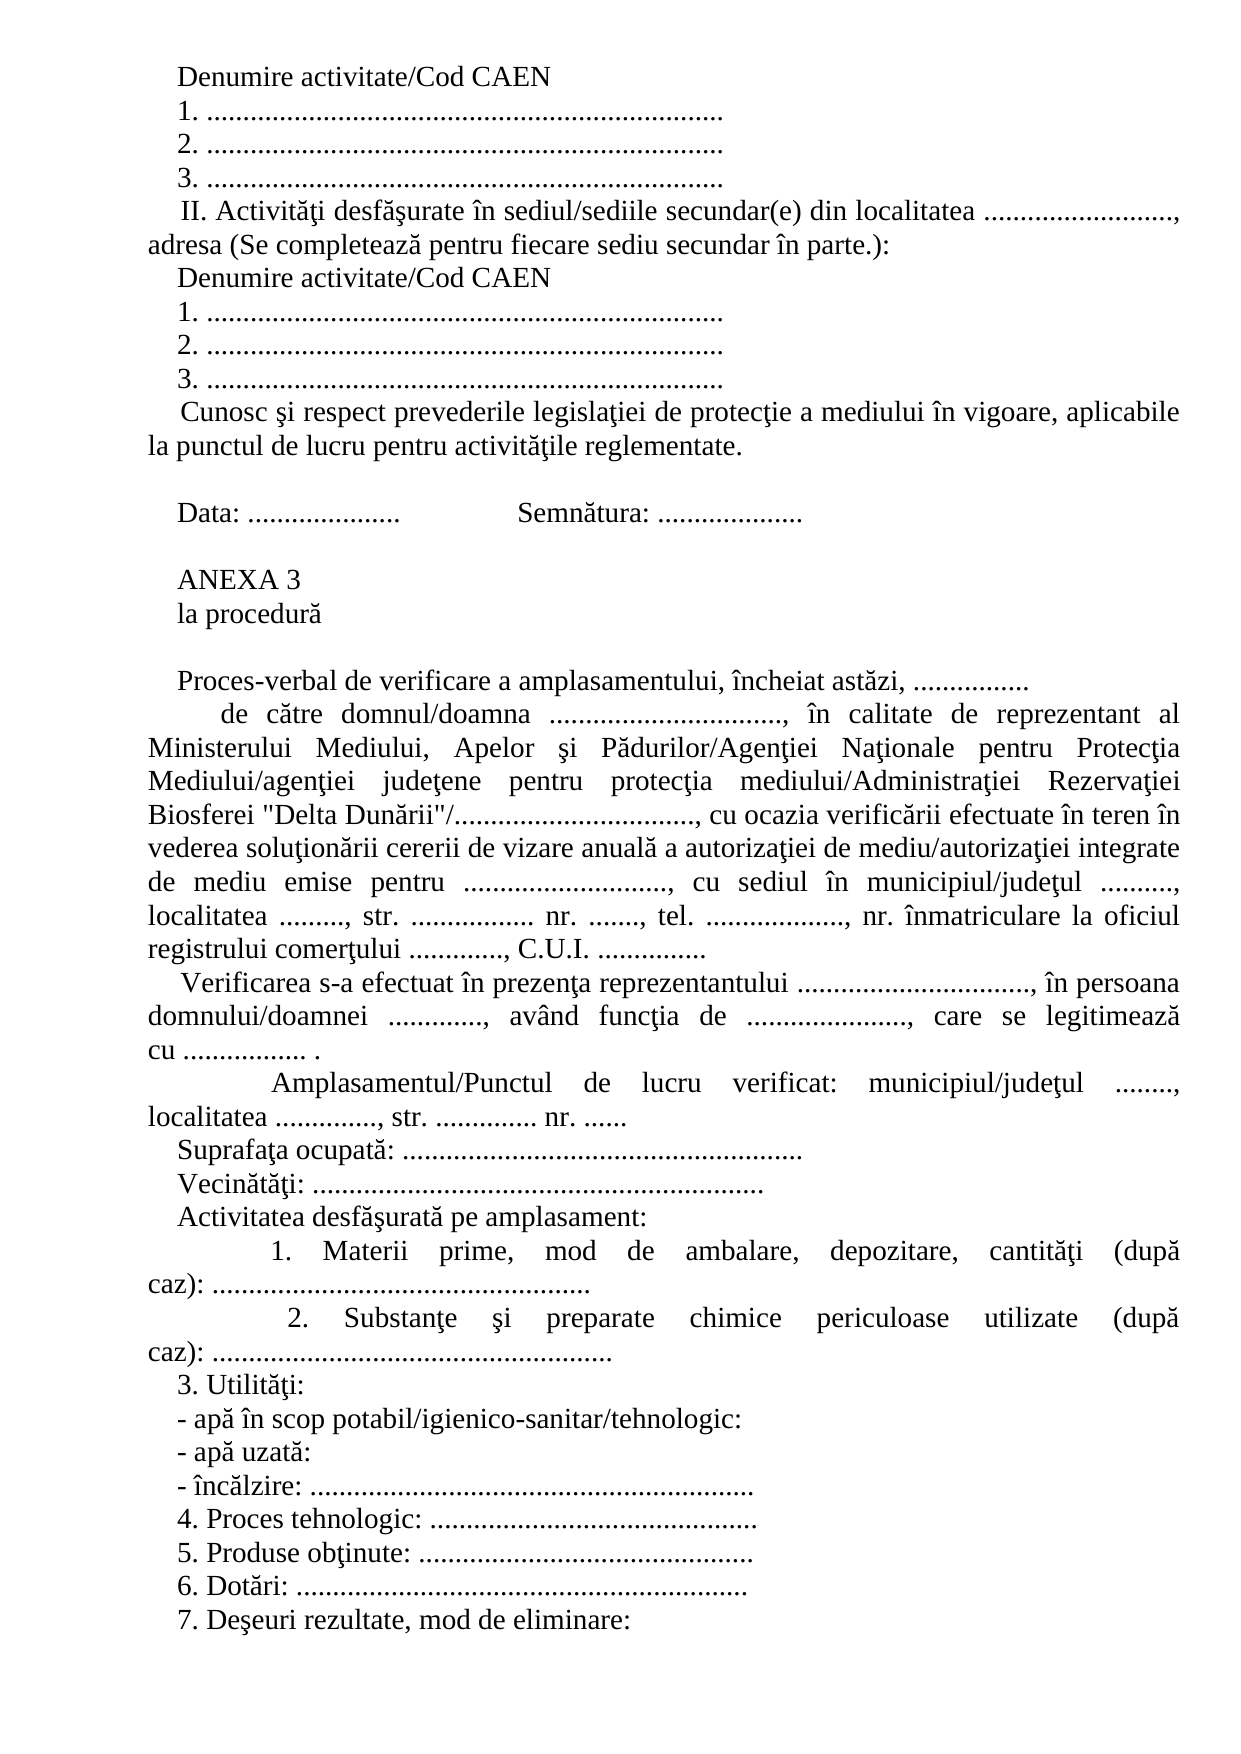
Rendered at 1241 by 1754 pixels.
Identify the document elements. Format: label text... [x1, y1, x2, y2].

text 2. Substanţe şi preparate chimice periculoase utilizate (după caz): ....................................................... [148, 1300, 1181, 1367]
text 3. Utilităţi: [148, 1367, 1181, 1401]
text Denumire activitate/Cod CAEN [148, 260, 1181, 294]
text 1. ....................................................................... [148, 93, 1181, 126]
text 5. Produse obţinute: .............................................. [148, 1535, 1181, 1568]
text Suprafaţa ocupată: ....................................................... [148, 1132, 1181, 1166]
text de către domnul/doamna ................................, în calitate de reprezentant al Ministerului Mediului, Apelor şi Pădurilor/Agenţiei Naţionale pentru Protecţia Mediului/agenţiei judeţene pentru protecţia mediului/Administraţiei Rezervaţiei Biosferei "Delta Dunării"/................................., cu ocazia verificării efectuate în teren în vederea soluţionării cererii de vizare anuală a autorizaţiei de mediu/autorizaţiei integrate de mediu emise pentru ............................, cu sediul în municipiul/judeţul .........., localitatea ........., str. ................. nr. ......., tel. ..................., nr. înmatriculare la oficiul registrului comerţului ............., C.U.I. ............... [148, 696, 1181, 965]
text 2. ....................................................................... [148, 327, 1181, 361]
text 7. Deşeuri rezultate, mod de eliminare: [148, 1602, 1181, 1636]
text 1. ....................................................................... [148, 294, 1181, 327]
text 3. ....................................................................... [148, 160, 1181, 193]
text Verificarea s-a efectuat în prezenţa reprezentantului ................................, în persoana domnului/doamnei ............., având funcţia de ......................, care se legitimează cu ................. . [148, 965, 1181, 1065]
text II. Activităţi desfăşurate în sediul/sediile secundar(e) din localitatea .........................., adresa (Se completează pentru fiecare sediu secundar în parte.): [148, 193, 1181, 260]
text Data: ..................... Semnătura: .................... [148, 495, 1181, 529]
text 2. ....................................................................... [148, 126, 1181, 160]
text 6. Dotări: .............................................................. [148, 1568, 1181, 1602]
text la procedură [148, 596, 1181, 629]
text 4. Proces tehnologic: ............................................. [148, 1501, 1181, 1535]
text Denumire activitate/Cod CAEN [148, 59, 1181, 93]
text - apă uzată: [148, 1434, 1181, 1468]
text ANEXA 3 [148, 562, 1181, 596]
text 1. Materii prime, mod de ambalare, depozitare, cantităţi (după caz): .................................................... [148, 1233, 1181, 1300]
text - încălzire: ............................................................. [148, 1468, 1181, 1501]
text 3. ....................................................................... [148, 361, 1181, 394]
text Vecinătăţi: .............................................................. [148, 1166, 1181, 1199]
text Cunosc şi respect prevederile legislaţiei de protecţie a mediului în vigoare, aplicabile la punctul de lucru pentru activităţile reglementate. [148, 394, 1181, 462]
text - apă în scop potabil/igienico-sanitar/tehnologic: [148, 1401, 1181, 1434]
text Amplasamentul/Punctul de lucru verificat: municipiul/judeţul ........, localitatea .............., str. .............. nr. ...... [148, 1065, 1181, 1132]
text Activitatea desfăşurată pe amplasament: [148, 1199, 1181, 1233]
text Proces-verbal de verificare a amplasamentului, încheiat astăzi, ................ [148, 663, 1181, 696]
